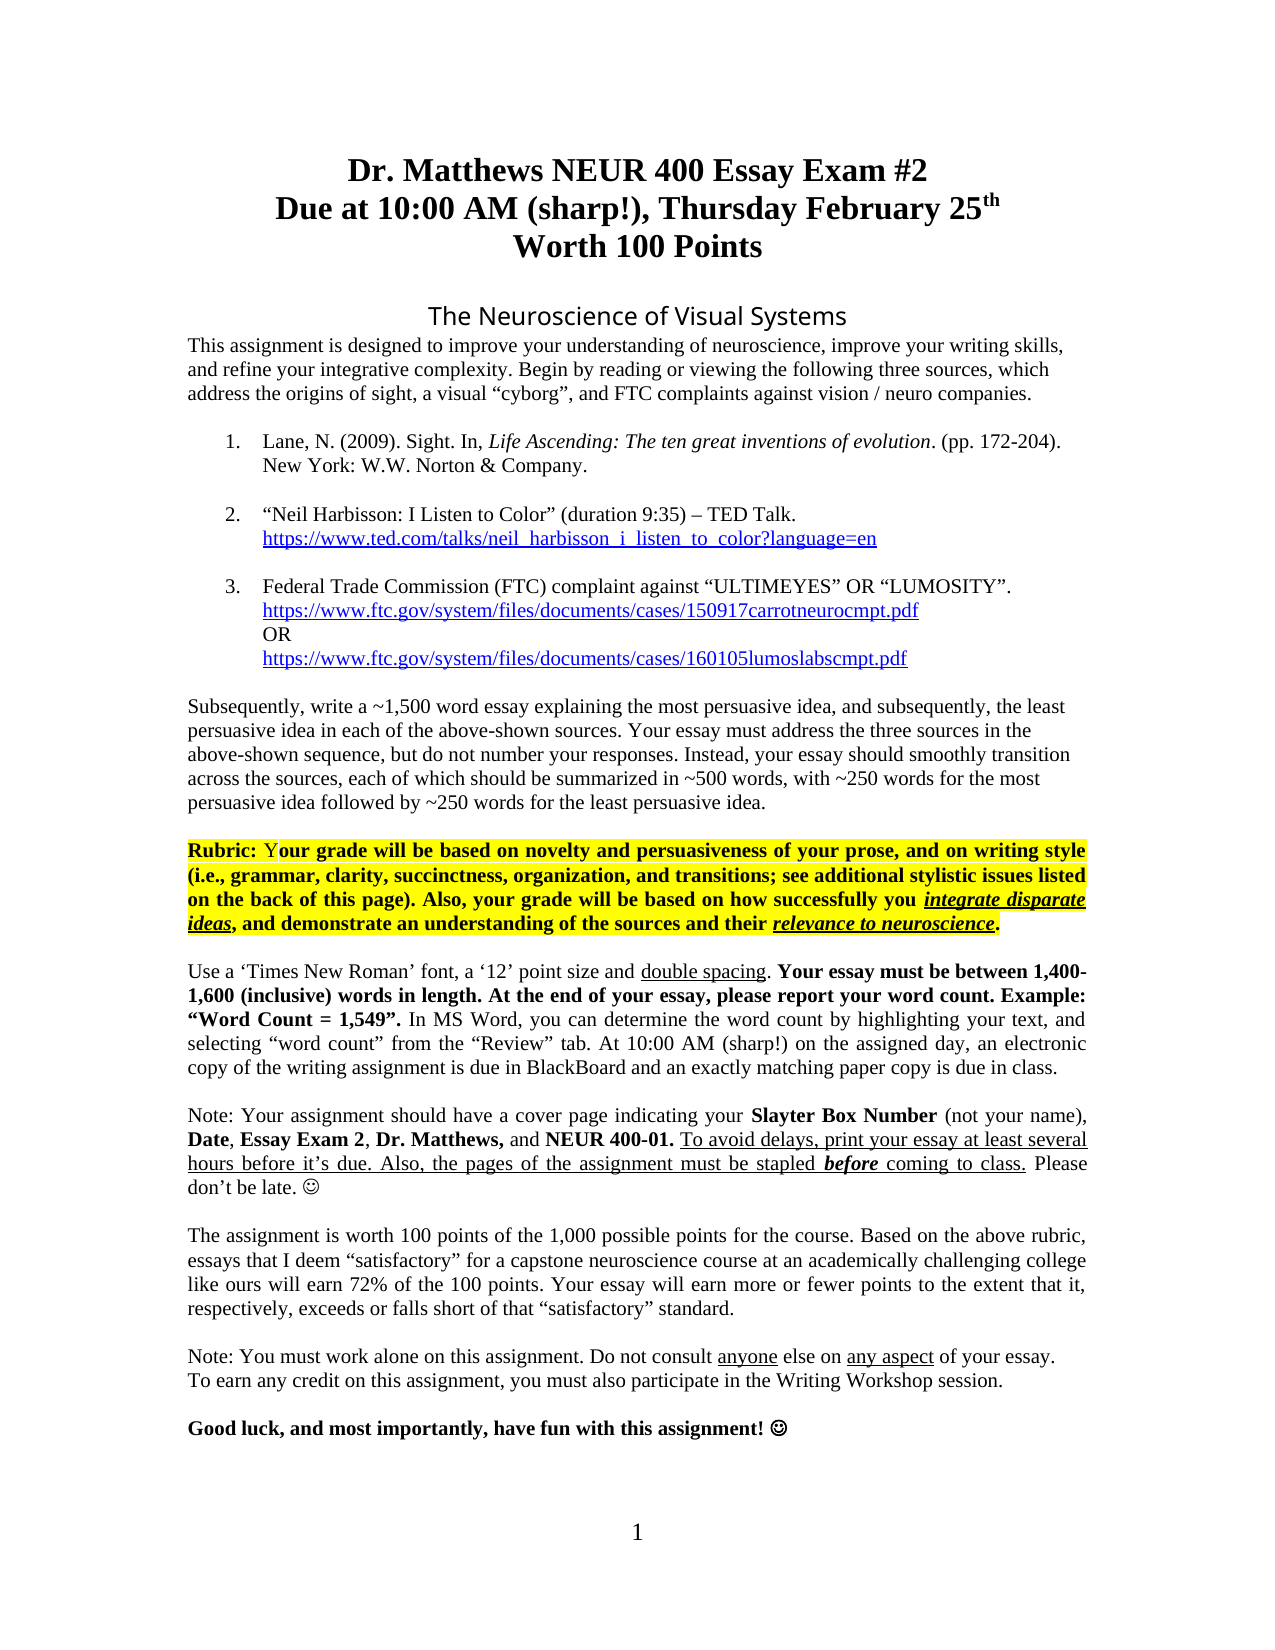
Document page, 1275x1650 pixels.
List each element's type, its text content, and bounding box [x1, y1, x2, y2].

text Note: You must work alone on this assignment. Do not consult anyone else on any aspect of your essay. [187, 1344, 1087, 1368]
text Subsequently, write a ~1,500 word essay explaining the most persuasive idea, and subsequently, the least persuasive idea in each of the above-shown sources. Your essay must address the three sources in the above-shown sequence, but do not number your responses. Instead, your essay should smoothly transition across the sources, each of which should be summarized in ~500 words, with ~250 words for the most persuasive idea followed by ~250 words for the least persuasive idea. [187, 694, 1087, 814]
text The Neuroscience of Visual Systems [187, 299, 1087, 333]
text This assignment is designed to improve your understanding of neuroscience, improve your writing skills, and refine your integrative complexity. Begin by reading or viewing the following three sources, which address the origins of sight, a visual “cyborg”, and FTC complaints against vision / neuro companies. [187, 333, 1087, 405]
list OR [262, 622, 1087, 646]
text Good luck, and most importantly, have fun with this assignment! [187, 1416, 1087, 1440]
text To earn any credit on this assignment, you must also participate in the Writing Workshop session. [187, 1368, 1087, 1392]
list Lane, N. (2009). Sight. In, Life Ascending: The ten great inventions of evolution. (pp. 172-204). New York: W.W. Norton & Company. [225, 429, 1087, 477]
list Federal Trade Commission (FTC) complaint against “ULTIMEYES” OR “LUMOSITY”. https://www.ftc.gov/system/files/documents/cases/150917carrotneurocmpt.pdf [225, 574, 1087, 622]
text Due at 10:00 AM (sharp!), Thursday February 25th [187, 188, 1087, 227]
text Worth 100 Points [187, 227, 1087, 265]
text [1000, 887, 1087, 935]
text The assignment is worth 100 points of the 1,000 possible points for the course. Based on the above rubric, essays that I deem “satisfactory” for a capstone neuroscience course at an academically challenging college like ours will earn 72% of the 100 points. Your essay will earn more or fewer points to the extent that it, respectively, exceeds or falls short of that “satisfactory” standard. [187, 1223, 1087, 1320]
text Note: Your assignment should have a cover page indicating your Slayter Box Number (not your name), Date, Essay Exam 2, Dr. Matthews, and NEUR 400-01. To avoid delays, print your essay at least several hours before it’s due. Also, the pages of the assignment must be stapled before coming to class. Please don’t be late. [187, 1103, 1087, 1199]
list “Neil Harbisson: I Listen to Color” (duration 9:35) – TED Talk. https://www.ted.com/talks/neil_harbisson_i_listen_to_color?language=en [225, 502, 1087, 550]
text https://www.ftc.gov/system/files/documents/cases/160105lumoslabscmpt.pdf [262, 646, 1087, 670]
text Use a ‘Times New Roman’ font, a ‘12’ point size and double spacing. Your essay must be between 1,400-1,600 (inclusive) words in length. At the end of your essay, please report your word count. Example: “Word Count = 1,549”. In MS Word, you can determine the word count by highlighting your text, and selecting “word count” from the “Review” tab. At 10:00 AM (sharp!) on the assigned day, an electronic copy of the writing assignment is due in BlackBoard and an exactly matching paper copy is due in class. [187, 959, 1087, 1079]
text Dr. Matthews NEUR 400 Essay Exam #2 [187, 150, 1087, 188]
